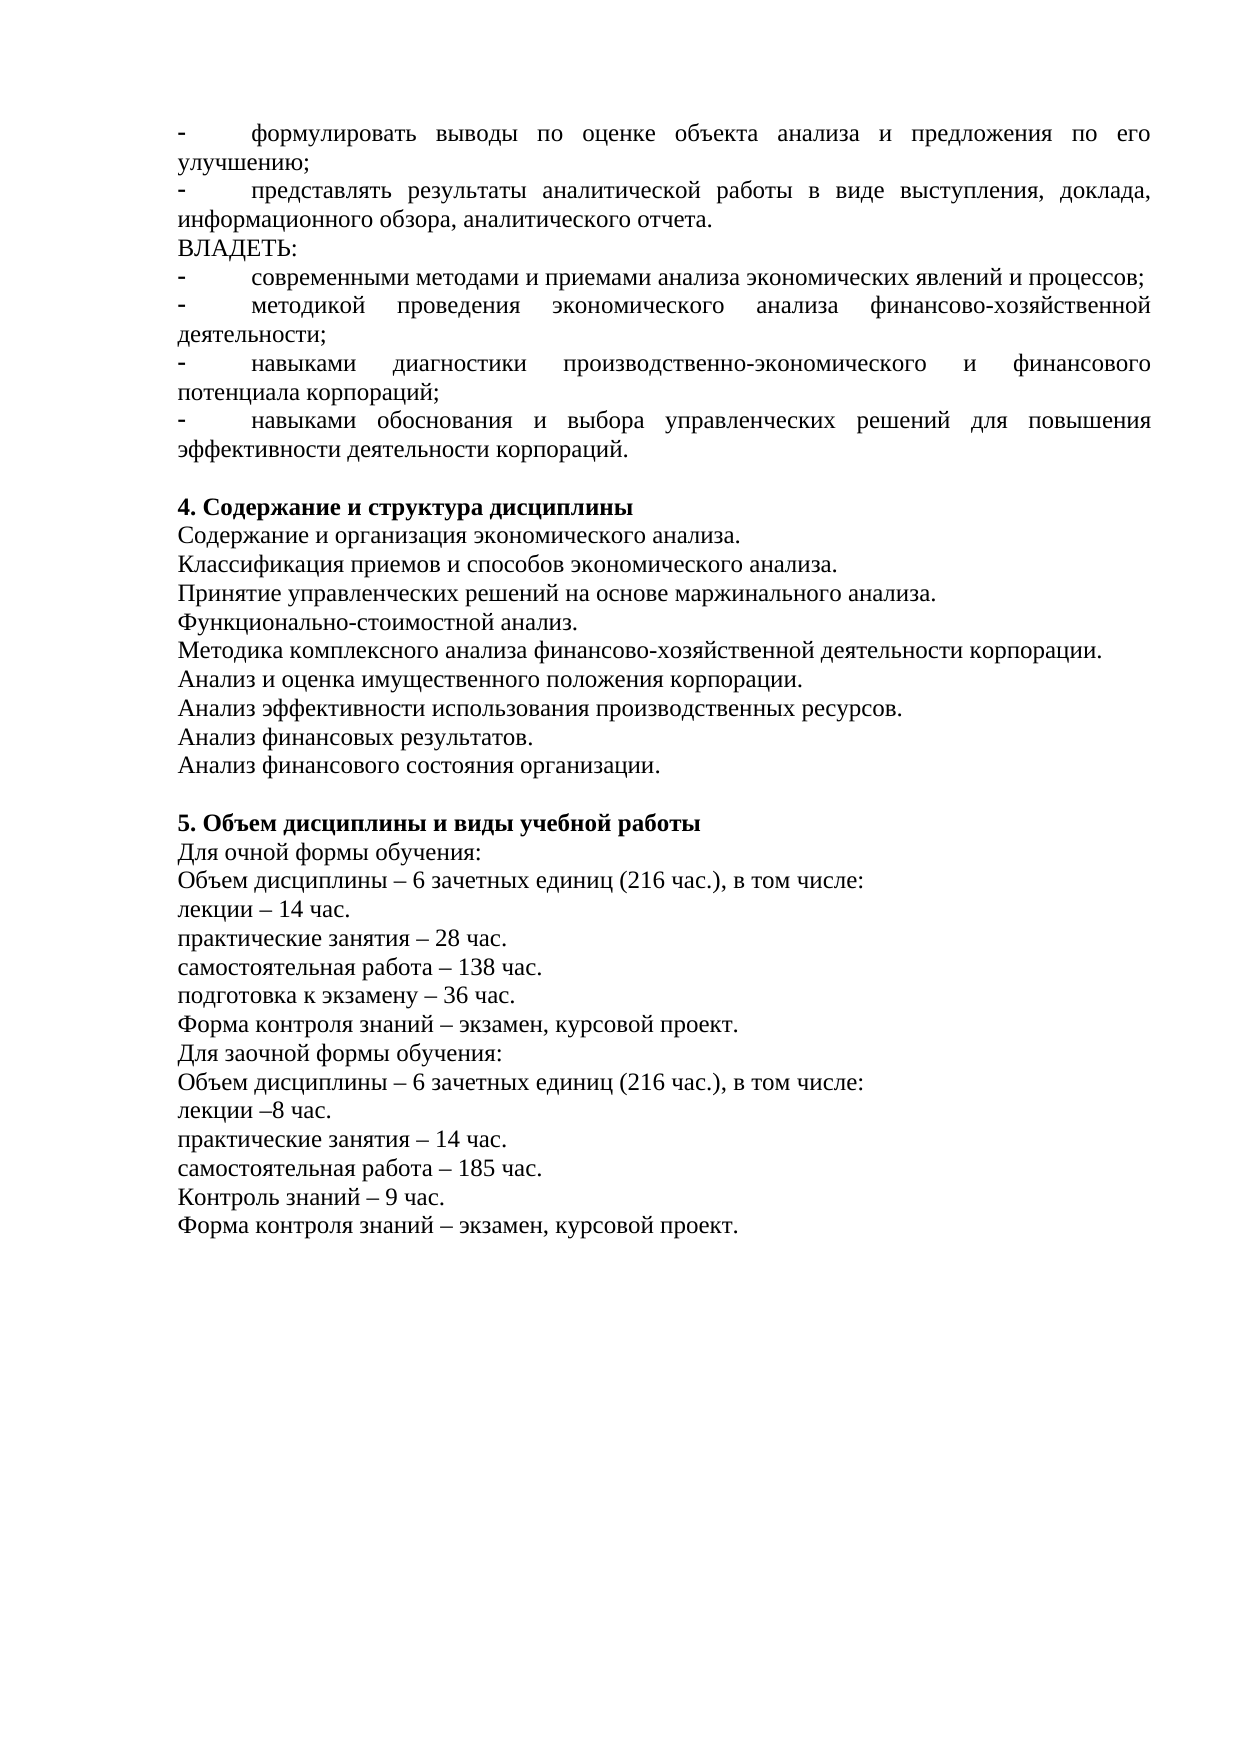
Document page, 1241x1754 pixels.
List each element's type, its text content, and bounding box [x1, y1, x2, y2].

text практические занятия – 14 час. [177, 1124, 1152, 1153]
list методикой проведения экономического анализа финансово-хозяйственной деятельности; [177, 291, 1152, 348]
text самостоятельная работа – 185 час. [177, 1153, 1152, 1182]
text подготовка к экзамену – 36 час. [177, 981, 1152, 1009]
text практические занятия – 28 час. [177, 923, 1152, 952]
text 5. Объем дисциплины и виды учебной работы [177, 808, 1152, 837]
list формулировать выводы по оценке объекта анализа и предложения по его улучшению; [177, 118, 1152, 176]
text Анализ финансовых результатов. [177, 722, 1152, 751]
text Принятие управленческих решений на основе маржинального анализа. [177, 578, 1152, 607]
list навыками диагностики производственно-экономического и финансового потенциала корпораций; [177, 348, 1152, 406]
text лекции –8 час. [177, 1096, 1152, 1124]
list представлять результаты аналитической работы в виде выступления, доклада, информационного обзора, аналитического отчета. [177, 176, 1152, 233]
list современными методами и приемами анализа экономических явлений и процессов; [177, 262, 1152, 291]
list навыками обоснования и выбора управленческих решений для повышения эффективности деятельности корпораций. [177, 406, 1152, 463]
text лекции – 14 час. [177, 894, 1152, 923]
text Содержание и организация экономического анализа. [177, 521, 1152, 549]
text Контроль знаний – 9 час. [177, 1182, 1152, 1211]
text Методика комплексного анализа финансово-хозяйственной деятельности корпорации. [177, 636, 1152, 664]
text Анализ финансового состояния организации. [177, 751, 1152, 779]
text Объем дисциплины – 6 зачетных единиц (216 час.), в том числе: [177, 1067, 1152, 1096]
text Для очной формы обучения: [177, 837, 1152, 866]
text ВЛАДЕТЬ: [177, 233, 1152, 262]
text 4. Содержание и структура дисциплины [177, 492, 1152, 521]
text Форма контроля знаний – экзамен, курсовой проект. [177, 1009, 1152, 1038]
text самостоятельная работа – 138 час. [177, 952, 1152, 981]
text Объем дисциплины – 6 зачетных единиц (216 час.), в том числе: [177, 866, 1152, 894]
text Для заочной формы обучения: [177, 1038, 1152, 1067]
text Форма контроля знаний – экзамен, курсовой проект. [177, 1211, 1152, 1239]
text Анализ и оценка имущественного положения корпорации. [177, 664, 1152, 693]
text Функционально-стоимостной анализ. [177, 607, 1152, 636]
text Анализ эффективности использования производственных ресурсов. [177, 693, 1152, 722]
text Классификация приемов и способов экономического анализа. [177, 549, 1152, 578]
